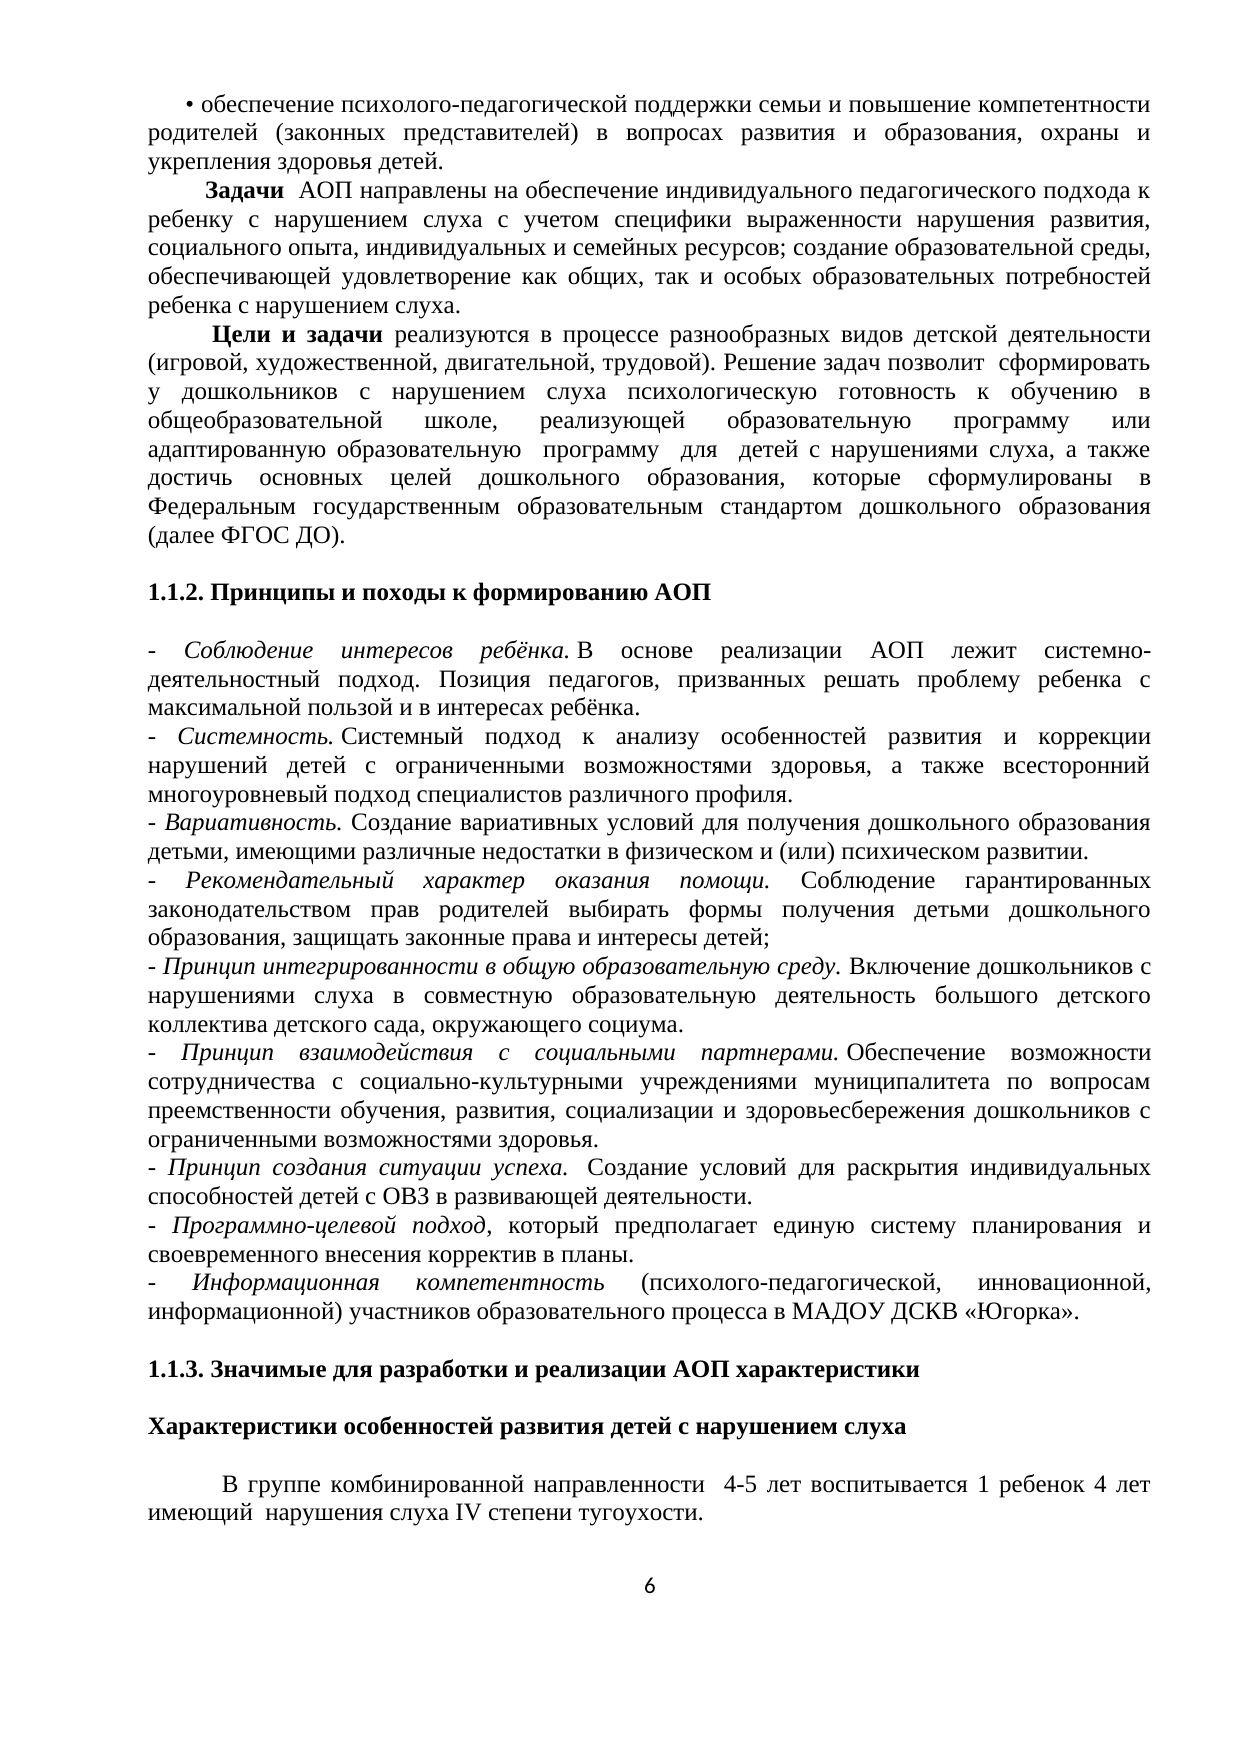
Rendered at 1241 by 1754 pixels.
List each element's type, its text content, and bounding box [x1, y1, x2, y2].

text - Системность. Системный подход к анализу особенностей развития и коррекции нарушений детей с ограниченными возможностями здоровья, а также всесторонний многоуровневый подход специалистов различного профиля. [148, 721, 1152, 807]
text В группе комбинированной направленности 4-5 лет воспитывается 1 ребенок 4 лет имеющий нарушения слуха IV степени тугоухости. [148, 1469, 1152, 1526]
text - Рекомендательный характер оказания помощи. Соблюдение гарантированных законодательством прав родителей выбирать формы получения детьми дошкольного образования, защищать законные права и интересы детей; [148, 865, 1152, 951]
text 1.1.3. Значимые для разработки и реализации АОП характеристики [148, 1354, 1152, 1382]
text Цели и задачи реализуются в процессе разнообразных видов детской деятельности (игровой, художественной, двигательной, трудовой). Решение задач позволит сформировать у дошкольников с нарушением слуха психологическую готовность к обучению в общеобразовательной школе, реализующей образовательную программу или адаптированную образовательную программу для детей с нарушениями слуха, а также достичь основных целей дошкольного образования, которые сформулированы в Федеральным государственным образовательным стандартом дошкольного образования (далее ФГОС ДО). [148, 319, 1152, 549]
text - Вариативность. Создание вариативных условий для получения дошкольного образования детьми, имеющими различные недостатки в физическом и (или) психическом развитии. [148, 807, 1152, 865]
text - Программно-целевой подход, который предполагает единую систему планирования и своевременного внесения корректив в планы. [148, 1210, 1152, 1267]
text Задачи АОП направлены на обеспечение индивидуального педагогического подхода к ребенку с нарушением слуха с учетом специфики выраженности нарушения развития, социального опыта, индивидуальных и семейных ресурсов; создание образовательной среды, обеспечивающей удовлетворение как общих, так и особых образовательных потребностей ребенка с нарушением слуха. [148, 175, 1152, 319]
text Характеристики особенностей развития детей с нарушением слуха [148, 1411, 1152, 1440]
text - Принцип создания ситуации успеха. Создание условий для раскрытия индивидуальных способностей детей с ОВЗ в развивающей деятельности. [148, 1152, 1152, 1210]
text - Информационная компетентность (психолого-педагогической, инновационной, информационной) участников образовательного процесса в МАДОУ ДСКВ «Югорка». [148, 1267, 1152, 1325]
text 1.1.2. Принципы и походы к формированию АОП [148, 577, 1152, 606]
text • обеспечение психолого-педагогической поддержки семьи и повышение компетентности родителей (законных представителей) в вопросах развития и образования, охраны и укрепления здоровья детей. [148, 89, 1152, 175]
text - Соблюдение интересов ребёнка. В основе реализации АОП лежит системно-деятельностный подход. Позиция педагогов, призванных решать проблему ребенка с максимальной пользой и в интересах ребёнка. [148, 635, 1152, 721]
text - Принцип взаимодействия с социальными партнерами. Обеспечение возможности сотрудничества с социально-культурными учреждениями муниципалитета по вопросам преемственности обучения, развития, социализации и здоровьесбережения дошкольников с ограниченными возможностями здоровья. [148, 1037, 1152, 1152]
text - Принцип интегрированности в общую образовательную среду. Включение дошкольников с нарушениями слуха в совместную образовательную деятельность большого детского коллектива детского сада, окружающего социума. [148, 951, 1152, 1037]
